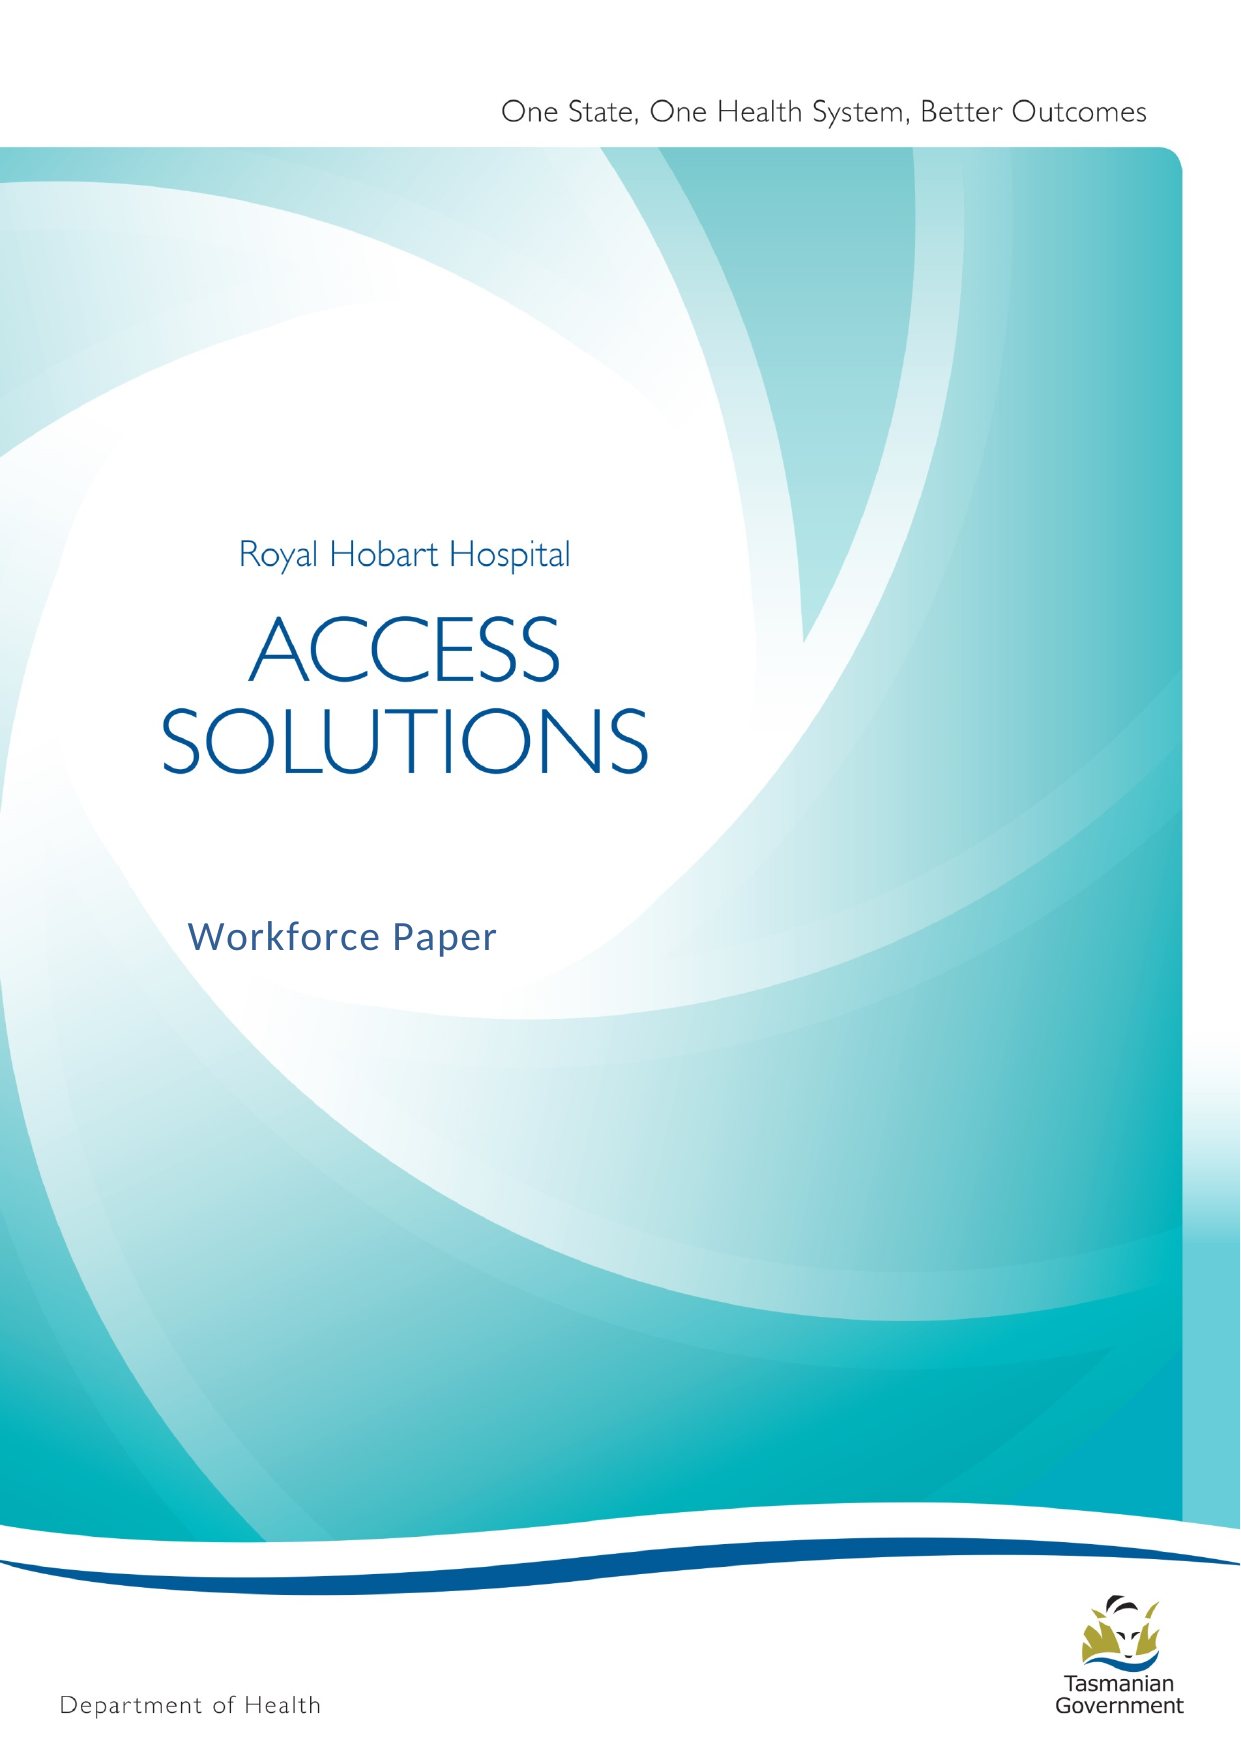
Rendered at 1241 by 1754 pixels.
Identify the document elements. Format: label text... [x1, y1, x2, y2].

picture [0, 0, 1241, 1754]
subtitle Workforce Paper [187, 910, 1053, 961]
